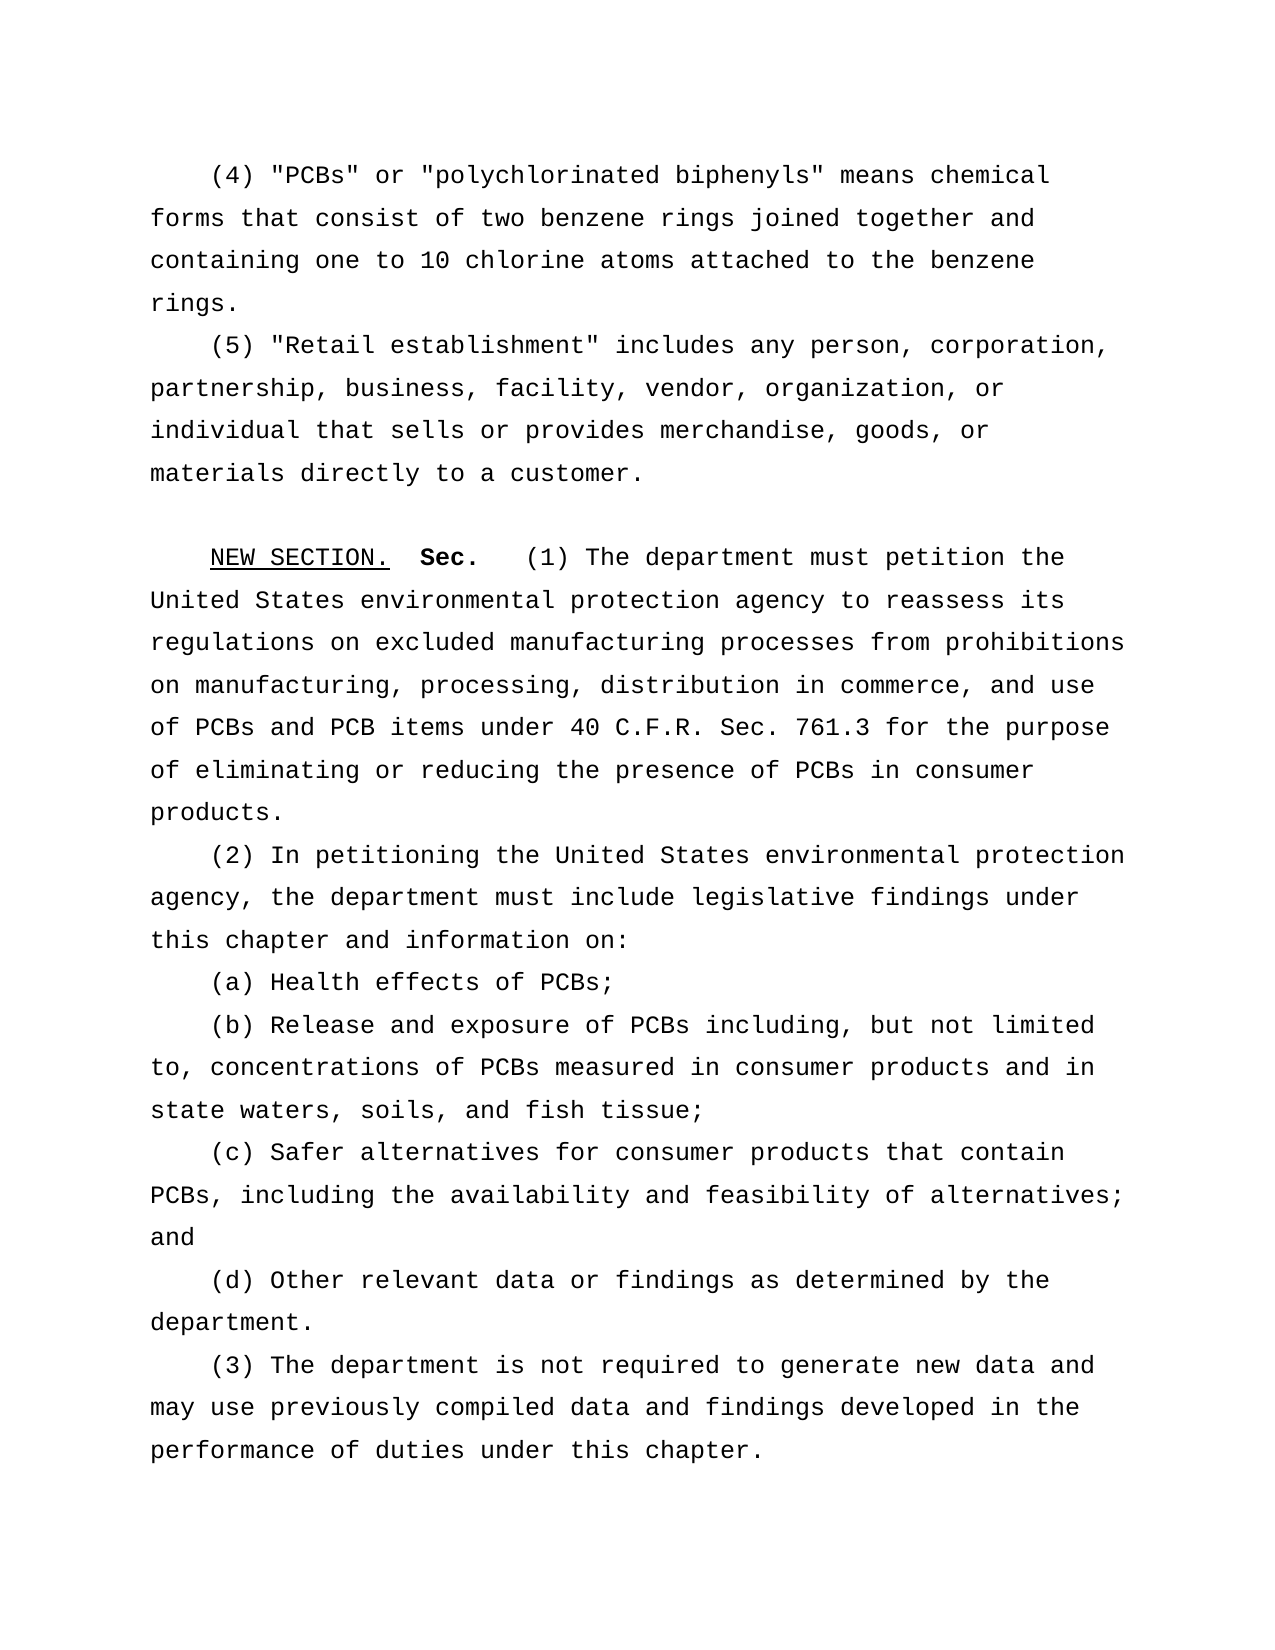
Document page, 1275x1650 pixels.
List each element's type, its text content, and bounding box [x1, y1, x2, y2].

text (2) In petitioning the United States environmental protection agency, the department must include legislative findings under this chapter and information on: [150, 829, 1125, 957]
text NEW SECTION. Sec. (1) The department must petition the United States environmental protection agency to reassess its regulations on excluded manufacturing processes from prohibitions on manufacturing, processing, distribution in commerce, and use of PCBs and PCB items under 40 C.F.R. Sec. 761.3 for the purpose of eliminating or reducing the presence of PCBs in consumer products. [150, 532, 1125, 829]
text (5) "Retail establishment" includes any person, corporation, partnership, business, facility, vendor, organization, or individual that sells or provides merchandise, goods, or materials directly to a customer. [150, 320, 1125, 490]
text (4) "PCBs" or "polychlorinated biphenyls" means chemical forms that consist of two benzene rings joined together and containing one to 10 chlorine atoms attached to the benzene rings. [150, 150, 1125, 320]
text (a) Health effects of PCBs; [150, 957, 1125, 999]
text (c) Safer alternatives for consumer products that contain PCBs, including the availability and feasibility of alternatives; and [150, 1127, 1125, 1254]
text (3) The department is not required to generate new data and may use previously compiled data and findings developed in the performance of duties under this chapter. [150, 1339, 1125, 1467]
text (b) Release and exposure of PCBs including, but not limited to, concentrations of PCBs measured in consumer products and in state waters, soils, and fish tissue; [150, 999, 1125, 1127]
text (d) Other relevant data or findings as determined by the department. [150, 1254, 1125, 1339]
